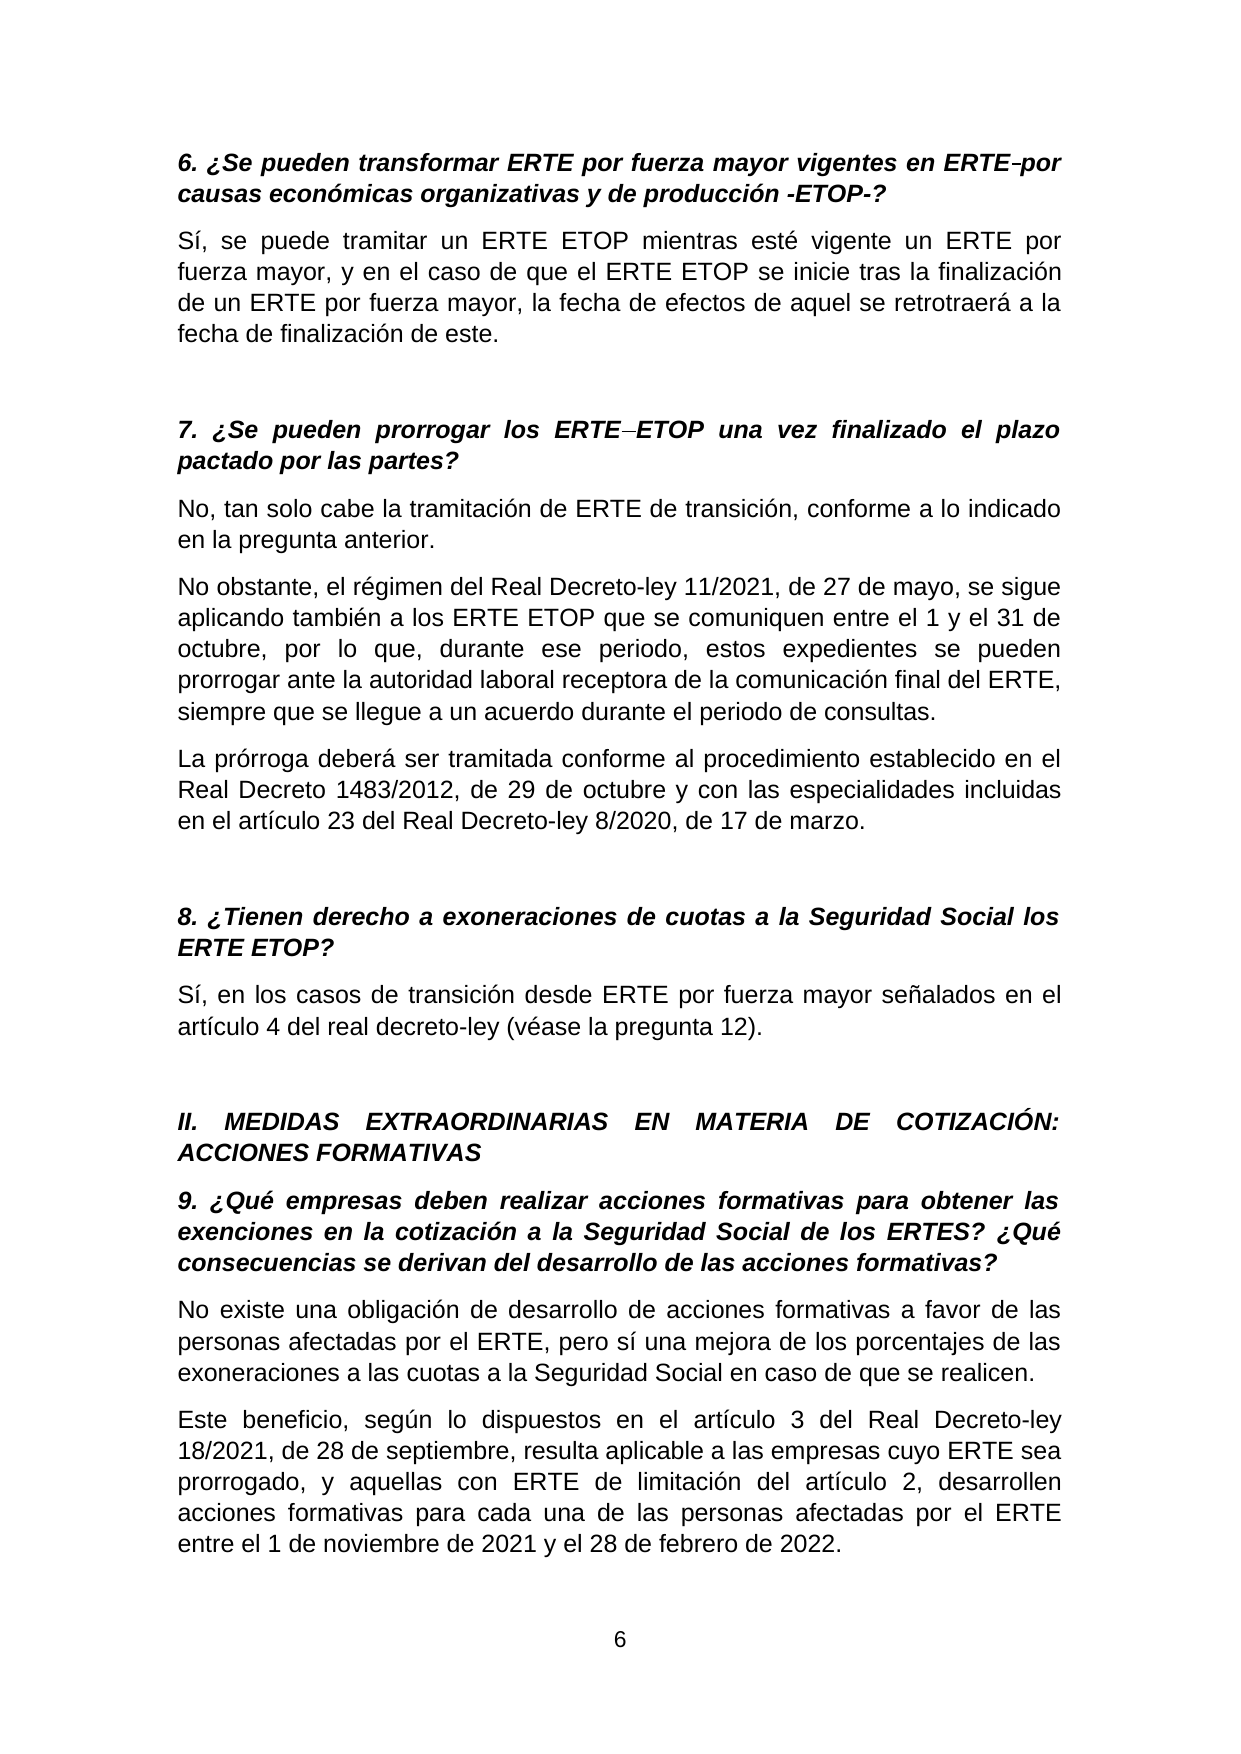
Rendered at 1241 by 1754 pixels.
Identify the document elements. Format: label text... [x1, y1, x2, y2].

text No obstante, el régimen del Real Decreto-ley 11/2021, de 27 de mayo, se sigue aplicando también a los ERTE ETOP que se comuniquen entre el 1 y el 31 de octubre, por lo que, durante ese periodo, estos expedientes se pueden prorrogar ante la autoridad laboral receptora de la comunicación final del ERTE, siempre que se llegue a un acuerdo durante el periodo de consultas. [177, 572, 1063, 725]
text Este beneficio, según lo dispuestos en el artículo 3 del Real Decreto-ley 18/2021, de 28 de septiembre, resulta aplicable a las empresas cuyo ERTE sea prorrogado, y aquellas con ERTE de limitación del artículo 2, desarrollen acciones formativas para cada una de las personas afectadas por el ERTE entre el 1 de noviembre de 2021 y el 28 de febrero de 2022. [177, 1405, 1063, 1558]
text 8. ¿Tienen derecho a exoneraciones de cuotas a la Seguridad Social los ERTE ETOP? [177, 902, 1063, 962]
text Sí, se puede tramitar un ERTE ETOP mientras esté vigente un ERTE por fuerza mayor, y en el caso de que el ERTE ETOP se inicie tras la finalización de un ERTE por fuerza mayor, la fecha de efectos de aquel se retrotraerá a la fecha de finalización de este. [177, 226, 1063, 348]
text 7. ¿Se pueden prorrogar los ERTE ETOP una vez finalizado el plazo pactado por las partes? [177, 415, 1063, 475]
text 9. ¿Qué empresas deben realizar acciones formativas para obtener las exenciones en la cotización a la Seguridad Social de los ERTES? ¿Qué consecuencias se derivan del desarrollo de las acciones formativas? [177, 1186, 1063, 1277]
text 6. ¿Se pueden transformar ERTE por fuerza mayor vigentes en ERTE por causas económicas organizativas y de producción -ETOP-? [177, 148, 1063, 207]
text No existe una obligación de desarrollo de acciones formativas a favor de las personas afectadas por el ERTE, pero sí una mejora de los porcentajes de las exoneraciones a las cuotas a la Seguridad Social en caso de que se realicen. [177, 1296, 1063, 1386]
text Sí, en los casos de transición desde ERTE por fuerza mayor señalados en el artículo 4 del real decreto-ley (véase la pregunta 12). [177, 981, 1063, 1040]
text II. MEDIDAS EXTRAORDINARIAS EN MATERIA DE COTIZACIÓN: ACCIONES FORMATIVAS [177, 1107, 1063, 1167]
text La prórroga deberá ser tramitada conforme al procedimiento establecido en el Real Decreto 1483/2012, de 29 de octubre y con las especialidades incluidas en el artículo 23 del Real Decreto-ley 8/2020, de 17 de marzo. [177, 744, 1063, 835]
text No, tan solo cabe la tramitación de ERTE de transición, conforme a lo indicado en la pregunta anterior. [177, 494, 1063, 553]
